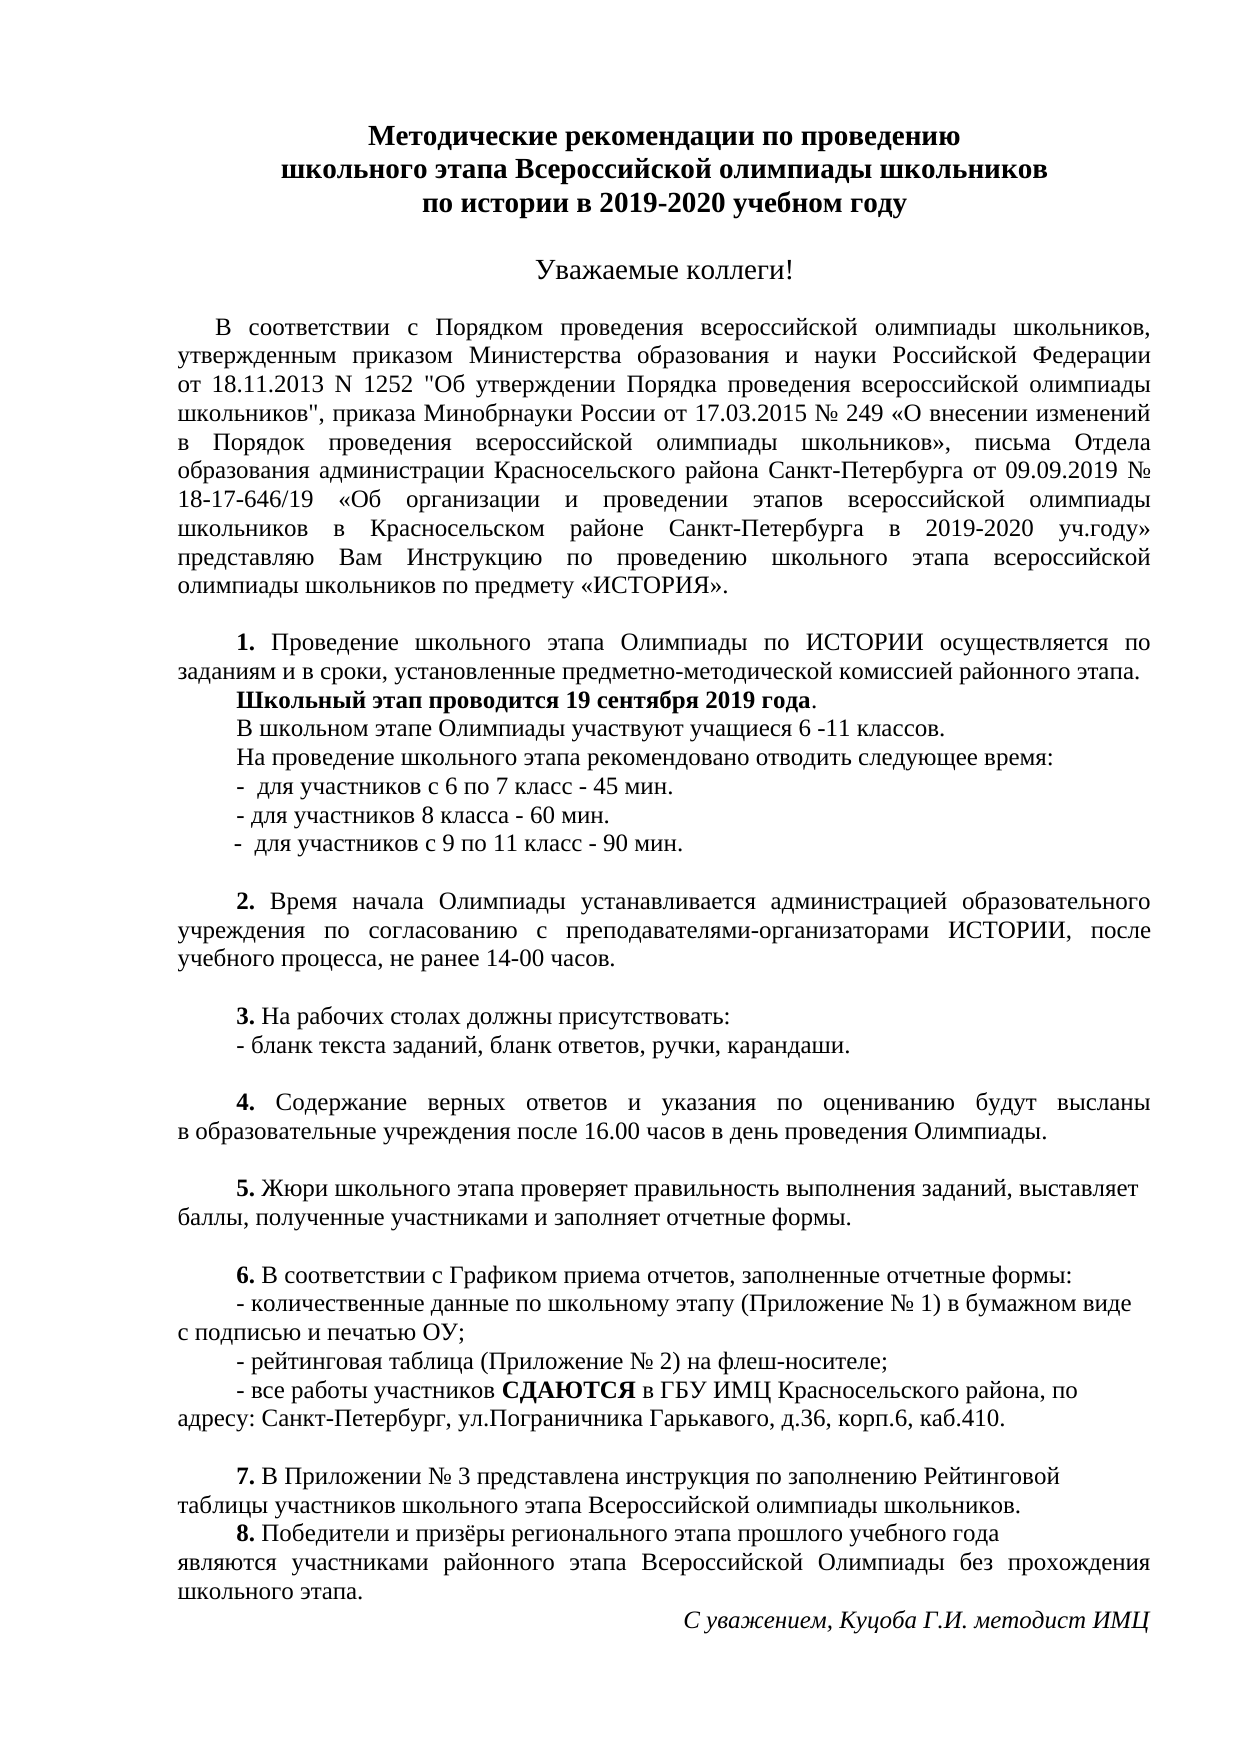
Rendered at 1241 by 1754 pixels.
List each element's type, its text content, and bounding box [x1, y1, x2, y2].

text - все работы участников СДАЮТСЯ в ГБУ ИМЦ Красносельского района, по адресу: Санкт-Петербург, ул.Пограничника Гарькавого, д.36, корп.6, каб.410. [177, 1375, 1152, 1432]
text 4. Содержание верных ответов и указания по оцениванию будут высланы в образовательные учреждения после 16.00 часов в день проведения Олимпиады. [177, 1087, 1152, 1145]
text Уважаемые коллеги! [177, 252, 1152, 286]
text Методические рекомендации по проведению [177, 118, 1152, 152]
text - количественные данные по школьному этапу (Приложение № 1) в бумажном виде с подписью и печатью ОУ; [177, 1288, 1152, 1346]
text В школьном этапе Олимпиады участвуют учащиеся 6 -11 классов. [177, 713, 1152, 742]
text 3. На рабочих столах должны присутствовать: [177, 1001, 1152, 1030]
text - бланк текста заданий, бланк ответов, ручки, карандаши. [177, 1030, 1152, 1058]
text 8. Победители и призёры регионального этапа прошлого учебного года [177, 1518, 1152, 1547]
text Школьный этап проводится 19 сентября 2019 года. [177, 685, 1152, 713]
text 7. В Приложении № 3 представлена инструкция по заполнению Рейтинговой таблицы участников школьного этапа Всероссийской олимпиады школьников. [177, 1461, 1152, 1518]
text 1. Проведение школьного этапа Олимпиады по ИСТОРИИ осуществляется по заданиям и в сроки, установленные предметно-методической комиссией районного этапа. [177, 627, 1152, 685]
text 6. В соответствии с Графиком приема отчетов, заполненные отчетные формы: [177, 1260, 1152, 1288]
text На проведение школьного этапа рекомендовано отводить следующее время: [177, 742, 1152, 771]
text - для участников с 6 по 7 класс - 45 мин. [177, 771, 1152, 800]
text В соответствии с Порядком проведения всероссийской олимпиады школьников, утвержденным приказом Министерства образования и науки Российской Федерации от 18.11.2013 N 1252 "Об утверждении Порядка проведения всероссийской олимпиады школьников", приказа Минобрнауки России от 17.03.2015 № 249 «О внесении изменений в Порядок проведения всероссийской олимпиады школьников», письма Отдела образования администрации Красносельского района Санкт-Петербурга от 09.09.2019 № 18-17-646/19 «Об организации и проведении этапов всероссийской олимпиады школьников в Красносельском районе Санкт-Петербурга в 2019-2020 уч.году» представляю Вам Инструкцию по проведению школьного этапа всероссийской олимпиады школьников по предмету «ИСТОРИЯ». [177, 312, 1152, 599]
text по истории в 2019-2020 учебном году [177, 185, 1152, 219]
text 2. Время начала Олимпиады устанавливается администрацией образовательного учреждения по согласованию с преподавателями-организаторами ИСТОРИИ, после учебного процесса, не ранее 14-00 часов. [177, 886, 1152, 972]
text являются участниками районного этапа Всероссийской Олимпиады без прохождения школьного этапа. [177, 1547, 1152, 1605]
text - для участников 8 класса - 60 мин. [177, 800, 1152, 828]
text - для участников с 9 по 11 класс - 90 мин. [177, 828, 1152, 857]
text - рейтинговая таблица (Приложение № 2) на флеш-носителе; [177, 1346, 1152, 1375]
text С уважением, Куцоба Г.И. методист ИМЦ [177, 1605, 1152, 1633]
text 5. Жюри школьного этапа проверяет правильность выполнения заданий, выставляет баллы, полученные участниками и заполняет отчетные формы. [177, 1173, 1152, 1231]
text школьного этапа Всероссийской олимпиады школьников [177, 152, 1152, 185]
